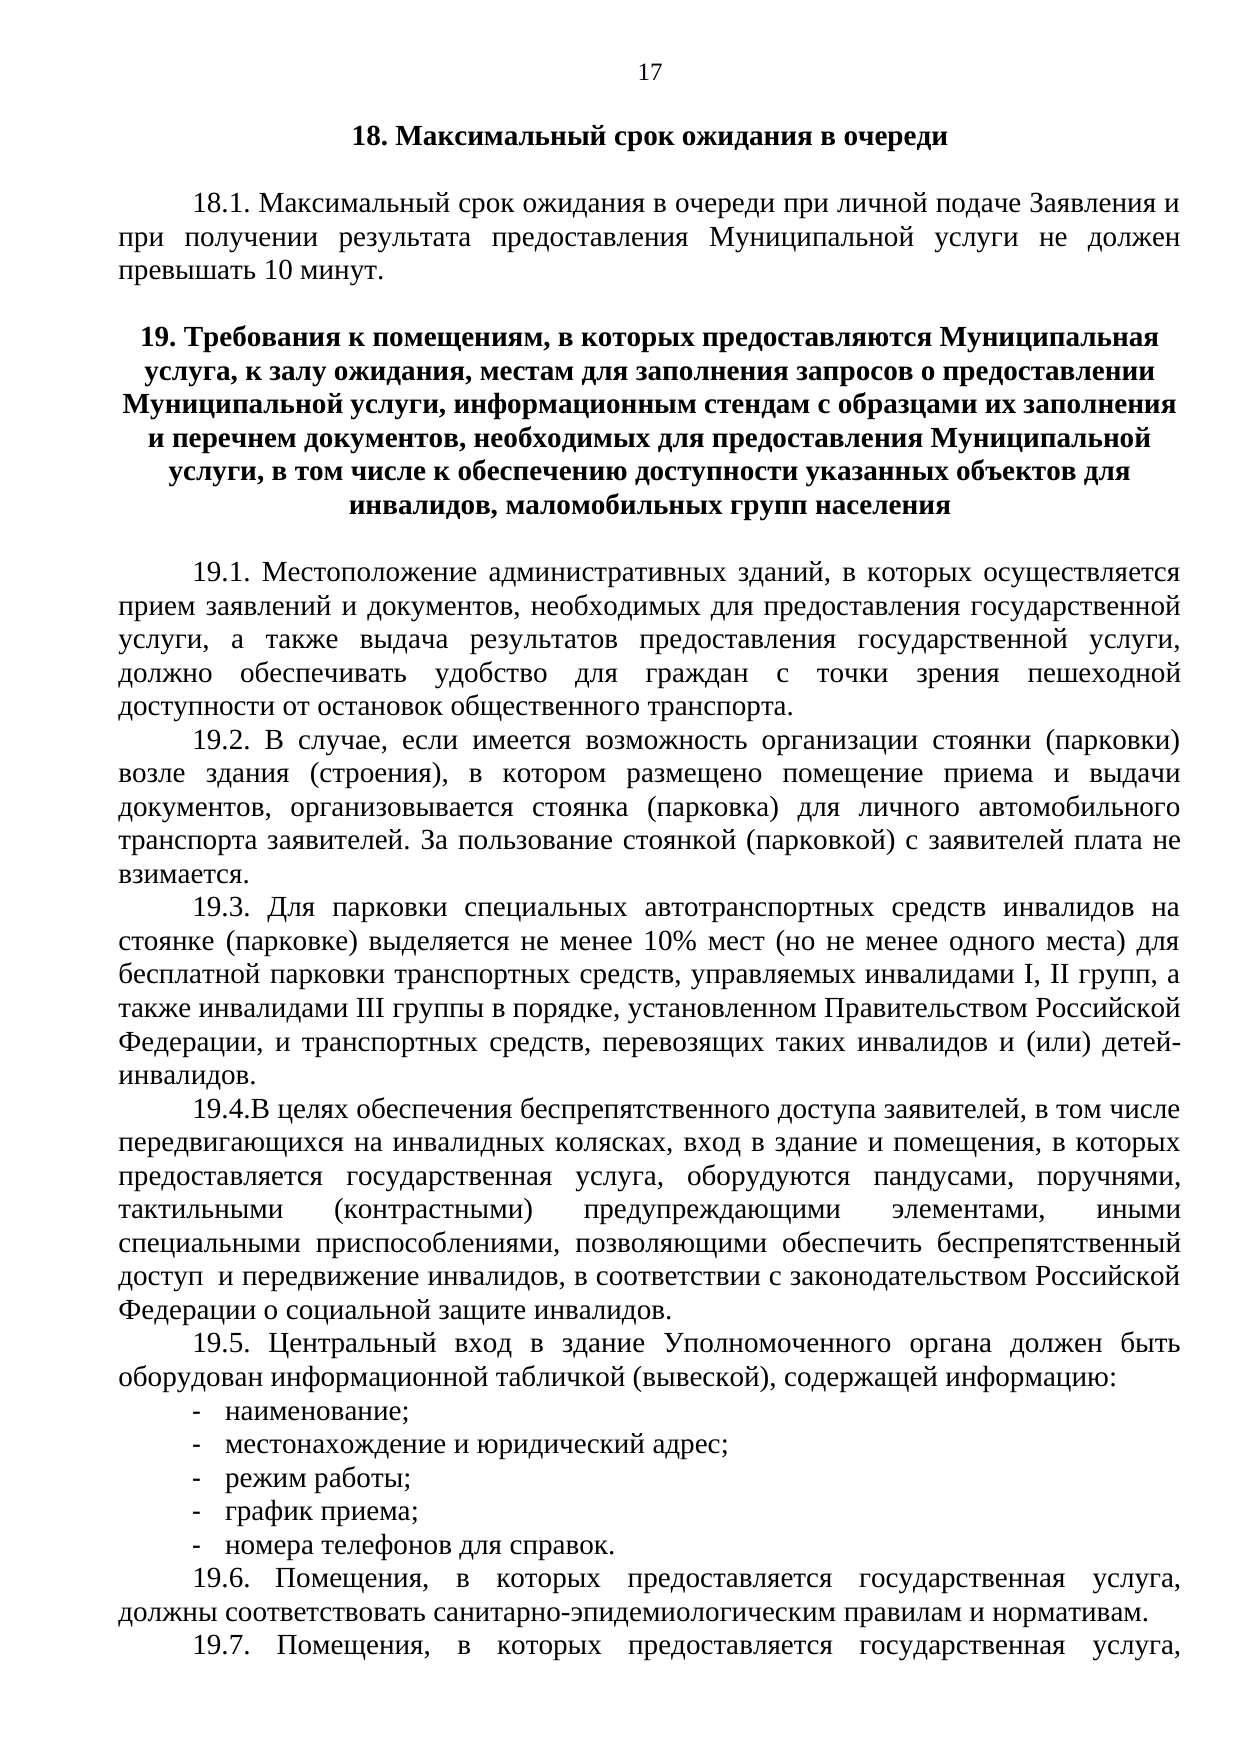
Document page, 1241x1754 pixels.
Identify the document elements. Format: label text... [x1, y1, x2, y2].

list 19.5. Центральный вход в здание Уполномоченного органа должен быть оборудован информационной табличкой (вывеской), содержащей информацию: [118, 1326, 1181, 1393]
list режим работы; [118, 1460, 1181, 1493]
list номера телефонов для справок. [118, 1527, 1181, 1560]
subtitle 18. Максимальный срок ожидания в очереди [118, 118, 1181, 152]
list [118, 1627, 1181, 1661]
list 18.1. Максимальный срок ожидания в очереди при личной подаче Заявления и при получении результата предоставления Муниципальной услуги не должен превышать 10 минут. [118, 185, 1181, 286]
list 19.1. Местоположение административных зданий, в которых осуществляется прием заявлений и документов, необходимых для предоставления государственной услуги, а также выдача результатов предоставления государственной услуги, должно обеспечивать удобство для граждан с точки зрения пешеходной доступности от остановок общественного транспорта. [118, 554, 1181, 722]
list 19.2. В случае, если имеется возможность организации стоянки (парковки) возле здания (строения), в котором размещено помещение приема и выдачи документов, организовывается стоянка (парковка) для личного автомобильного транспорта заявителей. За пользование стоянкой (парковкой) с заявителей плата не взимается. [118, 722, 1181, 889]
list наименование; [118, 1393, 1181, 1426]
list 19.6. Помещения, в которых предоставляется государственная услуга, должны соответствовать санитарно-эпидемиологическим правилам и нормативам. [118, 1560, 1181, 1627]
list 19.3. Для парковки специальных автотранспортных средств инвалидов на стоянке (парковке) выделяется не менее 10% мест (но не менее одного места) для бесплатной парковки транспортных средств, управляемых инвалидами I, II групп, а также инвалидами III группы в порядке, установленном Правительством Российской Федерации, и транспортных средств, перевозящих таких инвалидов и (или) детей-инвалидов. [118, 889, 1181, 1091]
list местонахождение и юридический адрес; [118, 1426, 1181, 1460]
subtitle 19. Требования к помещениям, в которых предоставляются Муниципальная услуга, к залу ожидания, местам для заполнения запросов о предоставлении Муниципальной услуги, информационным стендам с образцами их заполнения и перечнем документов, необходимых для предоставления Муниципальной услуги, в том числе к обеспечению доступности указанных объектов для инвалидов, маломобильных групп населения [118, 319, 1181, 521]
list график приема; [118, 1493, 1181, 1527]
list 19.4.В целях обеспечения беспрепятственного доступа заявителей, в том числе передвигающихся на инвалидных колясках, вход в здание и помещения, в которых предоставляется государственная услуга, оборудуются пандусами, поручнями, тактильными (контрастными) предупреждающими элементами, иными специальными приспособлениями, позволяющими обеспечить беспрепятственный доступ и передвижение инвалидов, в соответствии с законодательством Российской Федерации о социальной защите инвалидов. [118, 1091, 1181, 1326]
